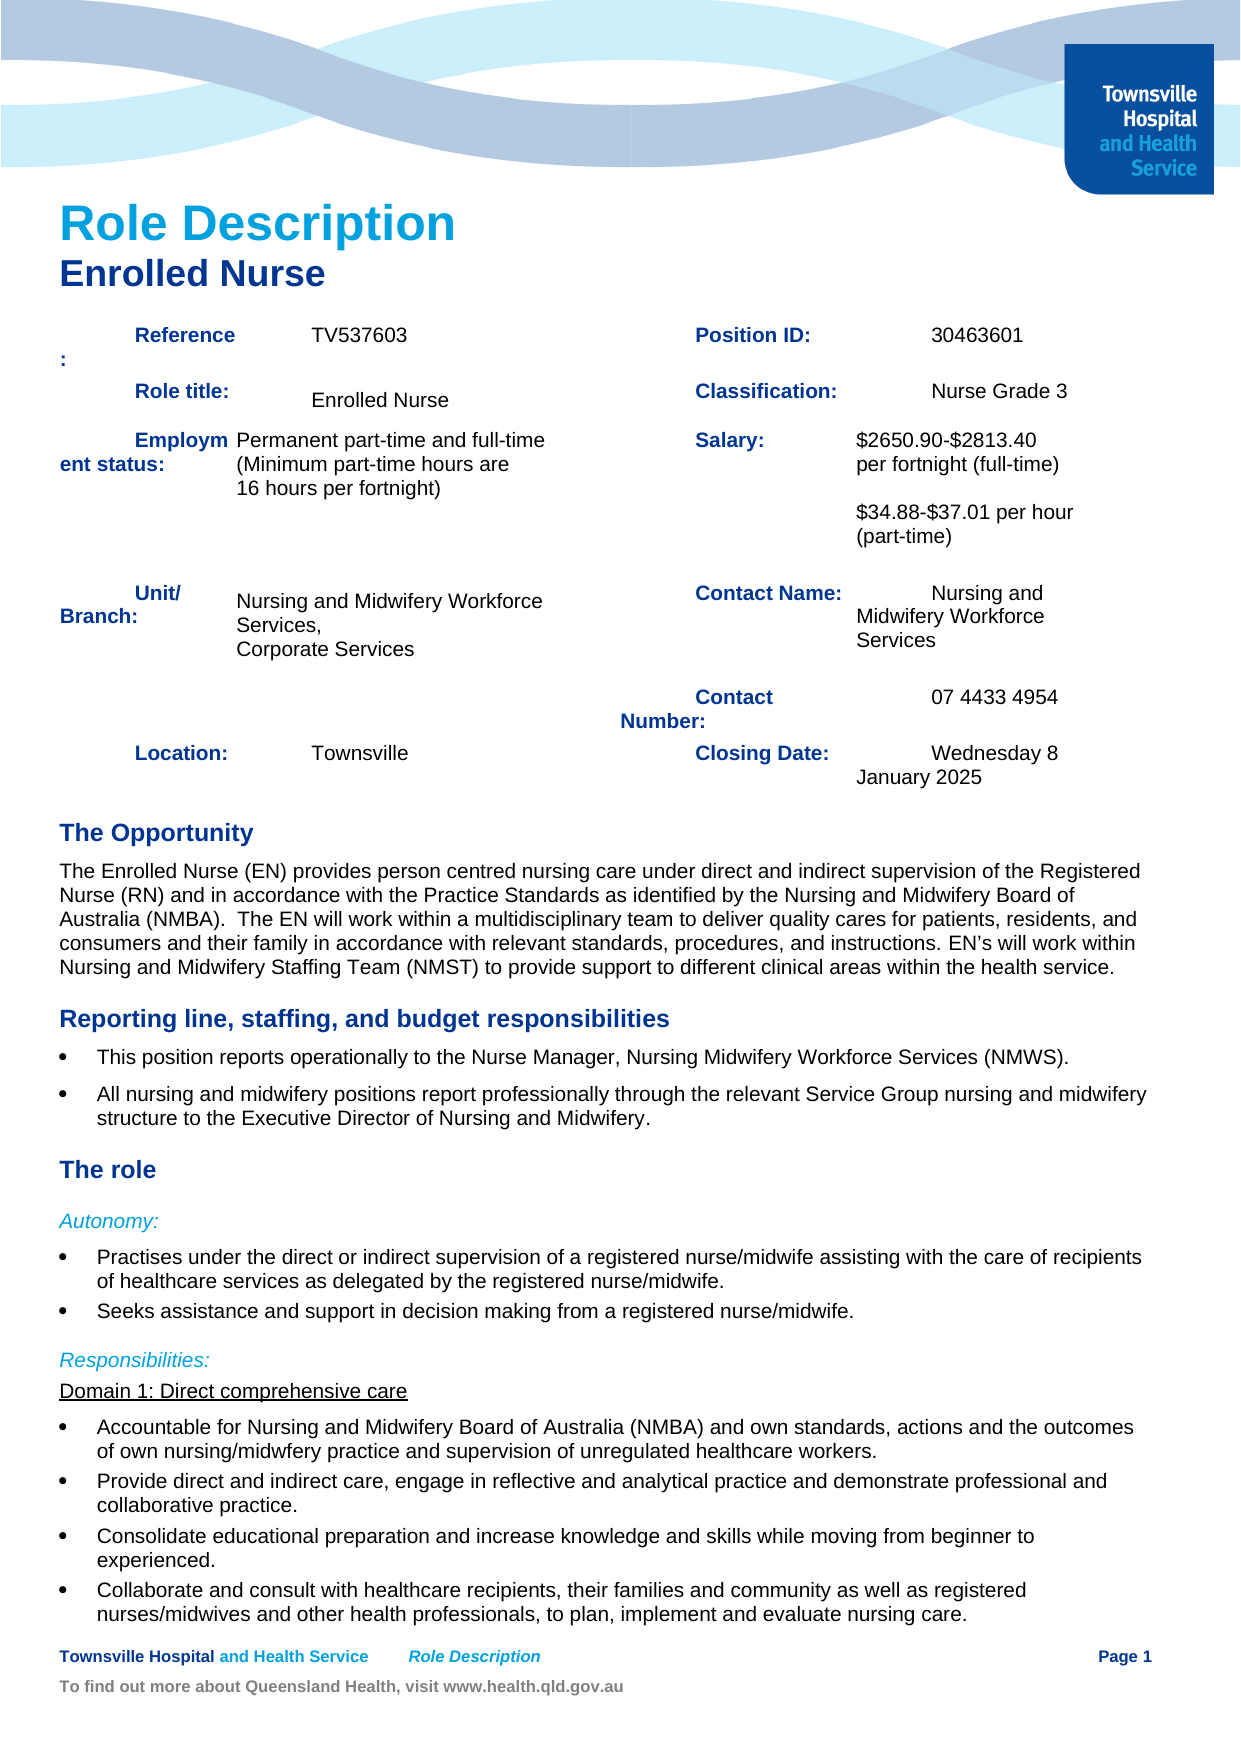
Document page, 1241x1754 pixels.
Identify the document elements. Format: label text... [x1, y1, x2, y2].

list Collaborate and consult with healthcare recipients, their families and community as well as registered nurses/midwives and other health professionals, to plan, implement and evaluate nursing care. [59, 1578, 1152, 1626]
list Consolidate educational preparation and increase knowledge and skills while moving from beginner to experienced. [59, 1523, 1152, 1572]
table_header Reference: [60, 319, 236, 375]
list All nursing and midwifery positions report professionally through the relevant Service Group nursing and midwifery structure to the Executive Director of Nursing and Midwifery. [59, 1082, 1152, 1130]
table_cell Enrolled Nurse [236, 375, 620, 424]
table_cell Contact Number: [620, 680, 856, 737]
list This position reports operationally to the Nurse Manager, Nursing Midwifery Workforce Services (NMWS). [59, 1045, 1152, 1069]
table_header TV537603 [236, 319, 620, 375]
table_header Position ID: [620, 319, 856, 375]
list Practises under the direct or indirect supervision of a registered nurse/midwife assisting with the care of recipients of healthcare services as delegated by the registered nurse/midwife. [59, 1245, 1152, 1293]
table_cell Location: [60, 737, 236, 793]
table_cell Nursing and Midwifery Workforce Services [856, 576, 1122, 680]
table_cell Role title: [60, 375, 236, 424]
table_cell Wednesday 8 January 2025 [856, 737, 1122, 793]
table_cell $2650.90-$2813.40 per fortnight (full-time) $34.88-$37.01 per hour (part-time) [856, 424, 1122, 576]
table_cell Employment status: [60, 424, 236, 576]
text The Opportunity [59, 818, 1152, 847]
table_header 30463601 [856, 319, 1122, 375]
text Domain 1: Direct comprehensive care [59, 1378, 1152, 1402]
table_cell Unit/ Branch: [60, 576, 236, 737]
table_cell Salary: [620, 424, 856, 576]
table_cell Nurse Grade 3 [856, 375, 1122, 424]
table_cell Townsville [236, 737, 620, 793]
list Seeks assistance and support in decision making from a registered nurse/midwife. [59, 1299, 1152, 1323]
text Reporting line, staffing, and budget responsibilities [59, 1004, 1152, 1033]
text The role [59, 1155, 1152, 1183]
text Responsibilities: [59, 1348, 1152, 1372]
table_cell Nursing and Midwifery Workforce Services, Corporate Services [236, 576, 620, 737]
table_cell Classification: [620, 375, 856, 424]
text Autonomy: [59, 1208, 1152, 1232]
text The Enrolled Nurse (EN) provides person centred nursing care under direct and indirect supervision of the Registered Nurse (RN) and in accordance with the Practice Standards as identified by the Nursing and Midwifery Board of Australia (NMBA). The EN will work within a multidisciplinary team to deliver quality cares for patients, residents, and consumers and their family in accordance with relevant standards, procedures, and instructions. EN’s will work within Nursing and Midwifery Staffing Team (NMST) to provide support to different clinical areas within the health service. [59, 859, 1152, 979]
text Role Description Enrolled Nurse [59, 193, 1152, 294]
table_cell 07 4433 4954 [856, 680, 1122, 737]
table_cell Closing Date: [620, 737, 856, 793]
table_cell Permanent part-time and full-time (Minimum part-time hours are 16 hours per fortnight) [236, 424, 620, 576]
table_cell Contact Name: [620, 576, 856, 680]
picture [0, 0, 1241, 197]
list Provide direct and indirect care, engage in reflective and analytical practice and demonstrate professional and collaborative practice. [59, 1469, 1152, 1517]
list Accountable for Nursing and Midwifery Board of Australia (NMBA) and own standards, actions and the outcomes of own nursing/midwfery practice and supervision of unregulated healthcare workers. [59, 1415, 1152, 1463]
